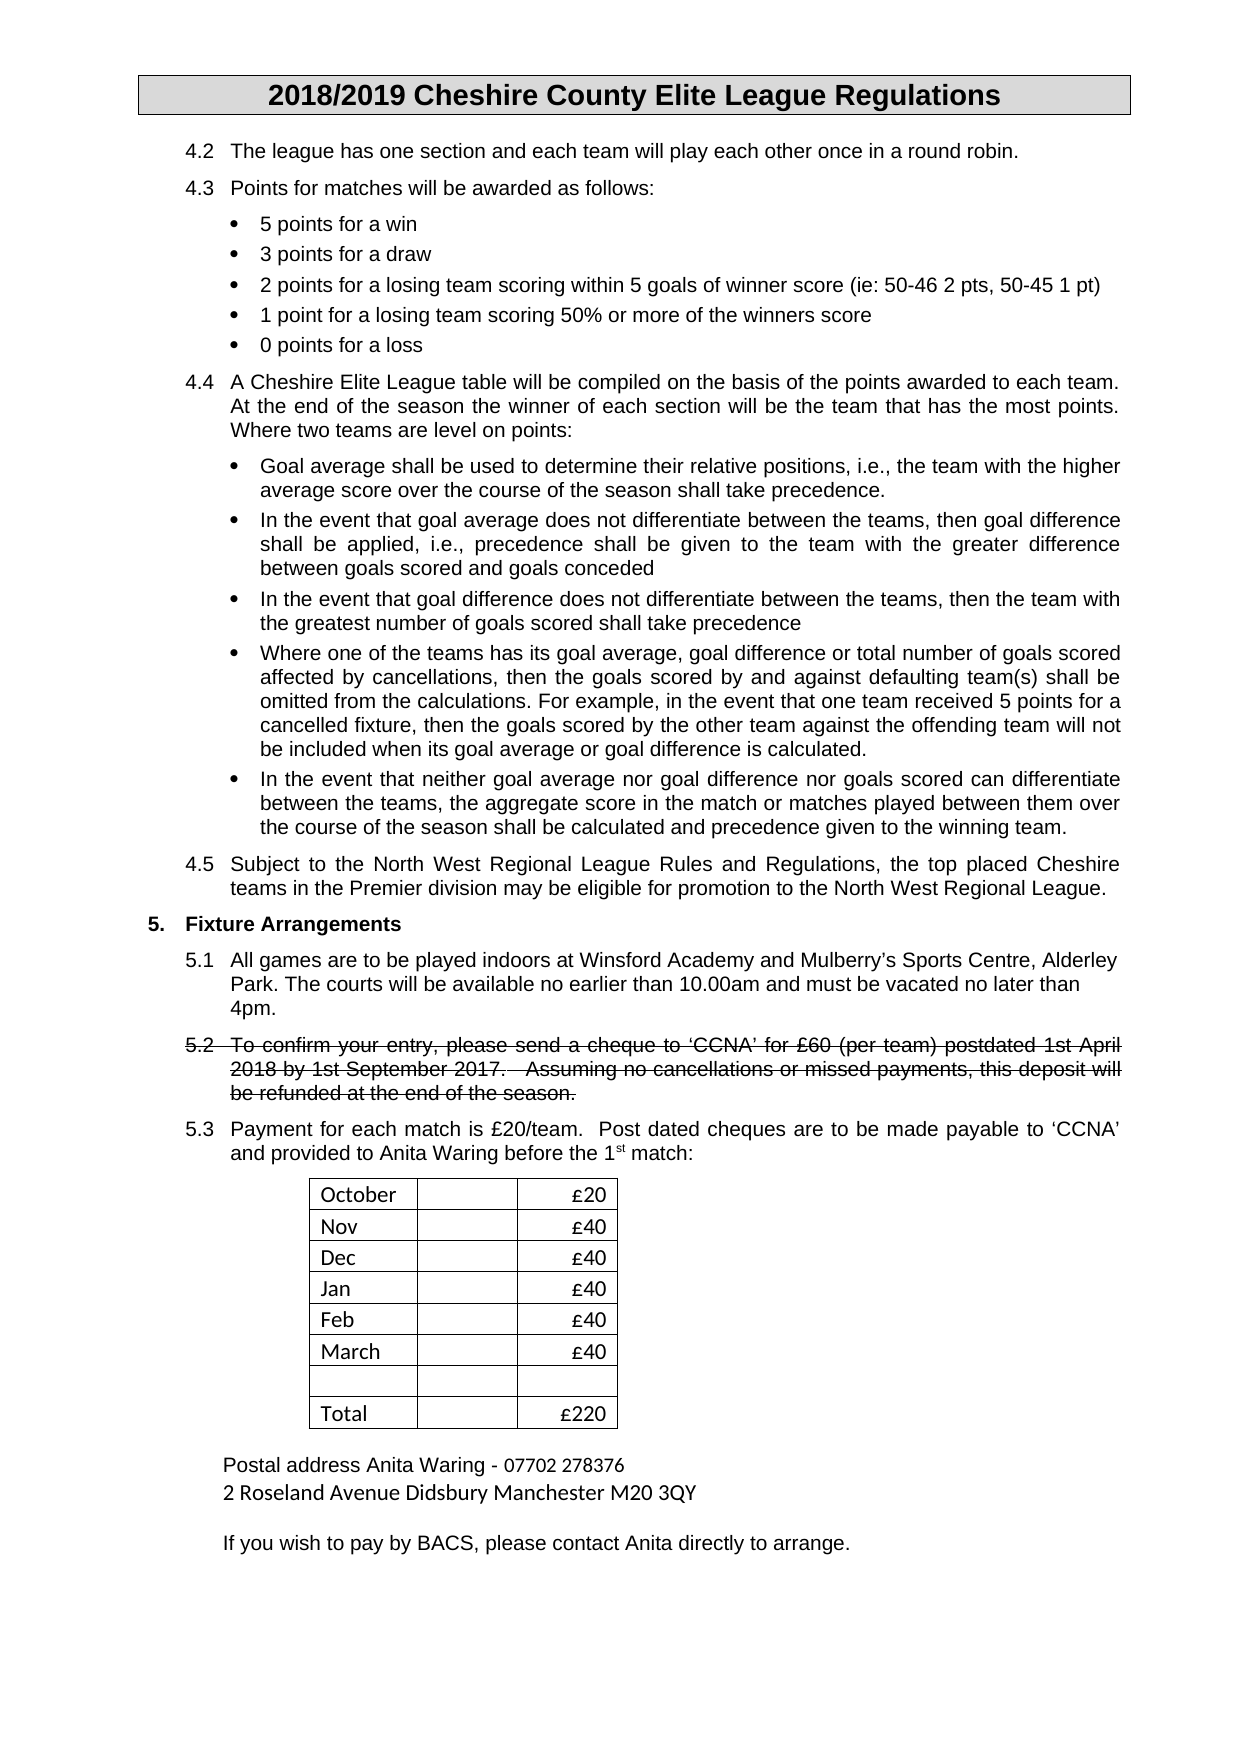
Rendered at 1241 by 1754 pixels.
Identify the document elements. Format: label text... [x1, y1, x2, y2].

list Fixture Arrangements [148, 912, 1122, 936]
table_cell £40 [518, 1210, 617, 1240]
list Payment for each match is £20/team. Post dated cheques are to be made payable to ‘CCNA’ and provided to Anita Waring before the 1st match: [185, 1117, 1122, 1165]
list In the event that neither goal average nor goal difference nor goals scored can differentiate between the teams, the aggregate score in the match or matches played between them over the course of the season shall be calculated and precedence given to the winning team. [230, 767, 1122, 839]
table_cell [418, 1335, 517, 1365]
list A Cheshire Elite League table will be compiled on the basis of the points awarded to each team. At the end of the season the winner of each section will be the team that has the most points. Where two teams are level on points: [185, 369, 1122, 441]
table_cell £220 [518, 1397, 617, 1427]
table_cell £40 [518, 1304, 617, 1334]
table_header [418, 1179, 517, 1209]
list 5 points for a win [230, 212, 1122, 236]
table_cell [418, 1304, 517, 1334]
table_cell £40 [518, 1335, 617, 1365]
list The league has one section and each team will play each other once in a round robin. [185, 139, 1122, 163]
table_cell [418, 1272, 517, 1302]
table_header October [310, 1179, 417, 1209]
table_cell [310, 1366, 417, 1396]
table_cell Feb [310, 1304, 417, 1334]
table_cell [418, 1397, 517, 1427]
table_cell [418, 1366, 517, 1396]
list 2 points for a losing team scoring within 5 goals of winner score (ie: 50-46 2 pts, 50-45 1 pt) [230, 272, 1122, 296]
list 0 points for a loss [230, 333, 1122, 357]
table_cell Nov [310, 1210, 417, 1240]
table_cell March [310, 1335, 417, 1365]
table_cell £40 [518, 1272, 617, 1302]
table_cell [418, 1241, 517, 1271]
text If you wish to pay by BACS, please contact Anita directly to arrange. [223, 1506, 1122, 1555]
list 3 points for a draw [230, 242, 1122, 266]
table_cell [518, 1366, 617, 1396]
list 1 point for a losing team scoring 50% or more of the winners score [230, 303, 1122, 327]
list In the event that goal difference does not differentiate between the teams, then the team with the greatest number of goals scored shall take precedence [230, 586, 1122, 634]
list All games are to be played indoors at Winsford Academy and Mulberry’s Sports Centre, Alderley Park. The courts will be available no earlier than 10.00am and must be vacated no later than 4pm. [185, 948, 1122, 1020]
table_cell Total [310, 1397, 417, 1427]
table_cell Jan [310, 1272, 417, 1302]
list To confirm your entry, please send a cheque to ‘CCNA’ for £60 (per team) postdated 1st April 2018 by 1st September 2017. Assuming no cancellations or missed payments, this deposit will be refunded at the end of the season. [185, 1047, 1122, 1104]
list Goal average shall be used to determine their relative positions, i.e., the team with the higher average score over the course of the season shall take precedence. [230, 454, 1122, 502]
list Where one of the teams has its goal average, goal difference or total number of goals scored affected by cancellations, then the goals scored by and against defaulting team(s) shall be omitted from the calculations. For example, in the event that one team received 5 points for a cancelled fixture, then the goals scored by the other team against the offending team will not be included when its goal average or goal difference is calculated. [230, 641, 1122, 761]
text Postal address Anita Waring - 07702 278376 [148, 1452, 1122, 1478]
table_header £20 [518, 1179, 617, 1209]
table_cell [418, 1210, 517, 1240]
table_cell £40 [518, 1241, 617, 1271]
table_cell Dec [310, 1241, 417, 1271]
text 2 Roseland Avenue Didsbury Manchester M20 3QY [148, 1478, 1122, 1506]
list Points for matches will be awarded as follows: [185, 175, 1122, 199]
list In the event that goal average does not differentiate between the teams, then goal difference shall be applied, i.e., precedence shall be given to the team with the greater difference between goals scored and goals conceded [230, 508, 1122, 580]
list Subject to the North West Regional League Rules and Regulations, the top placed Cheshire teams in the Premier division may be eligible for promotion to the North West Regional League. [185, 851, 1122, 899]
